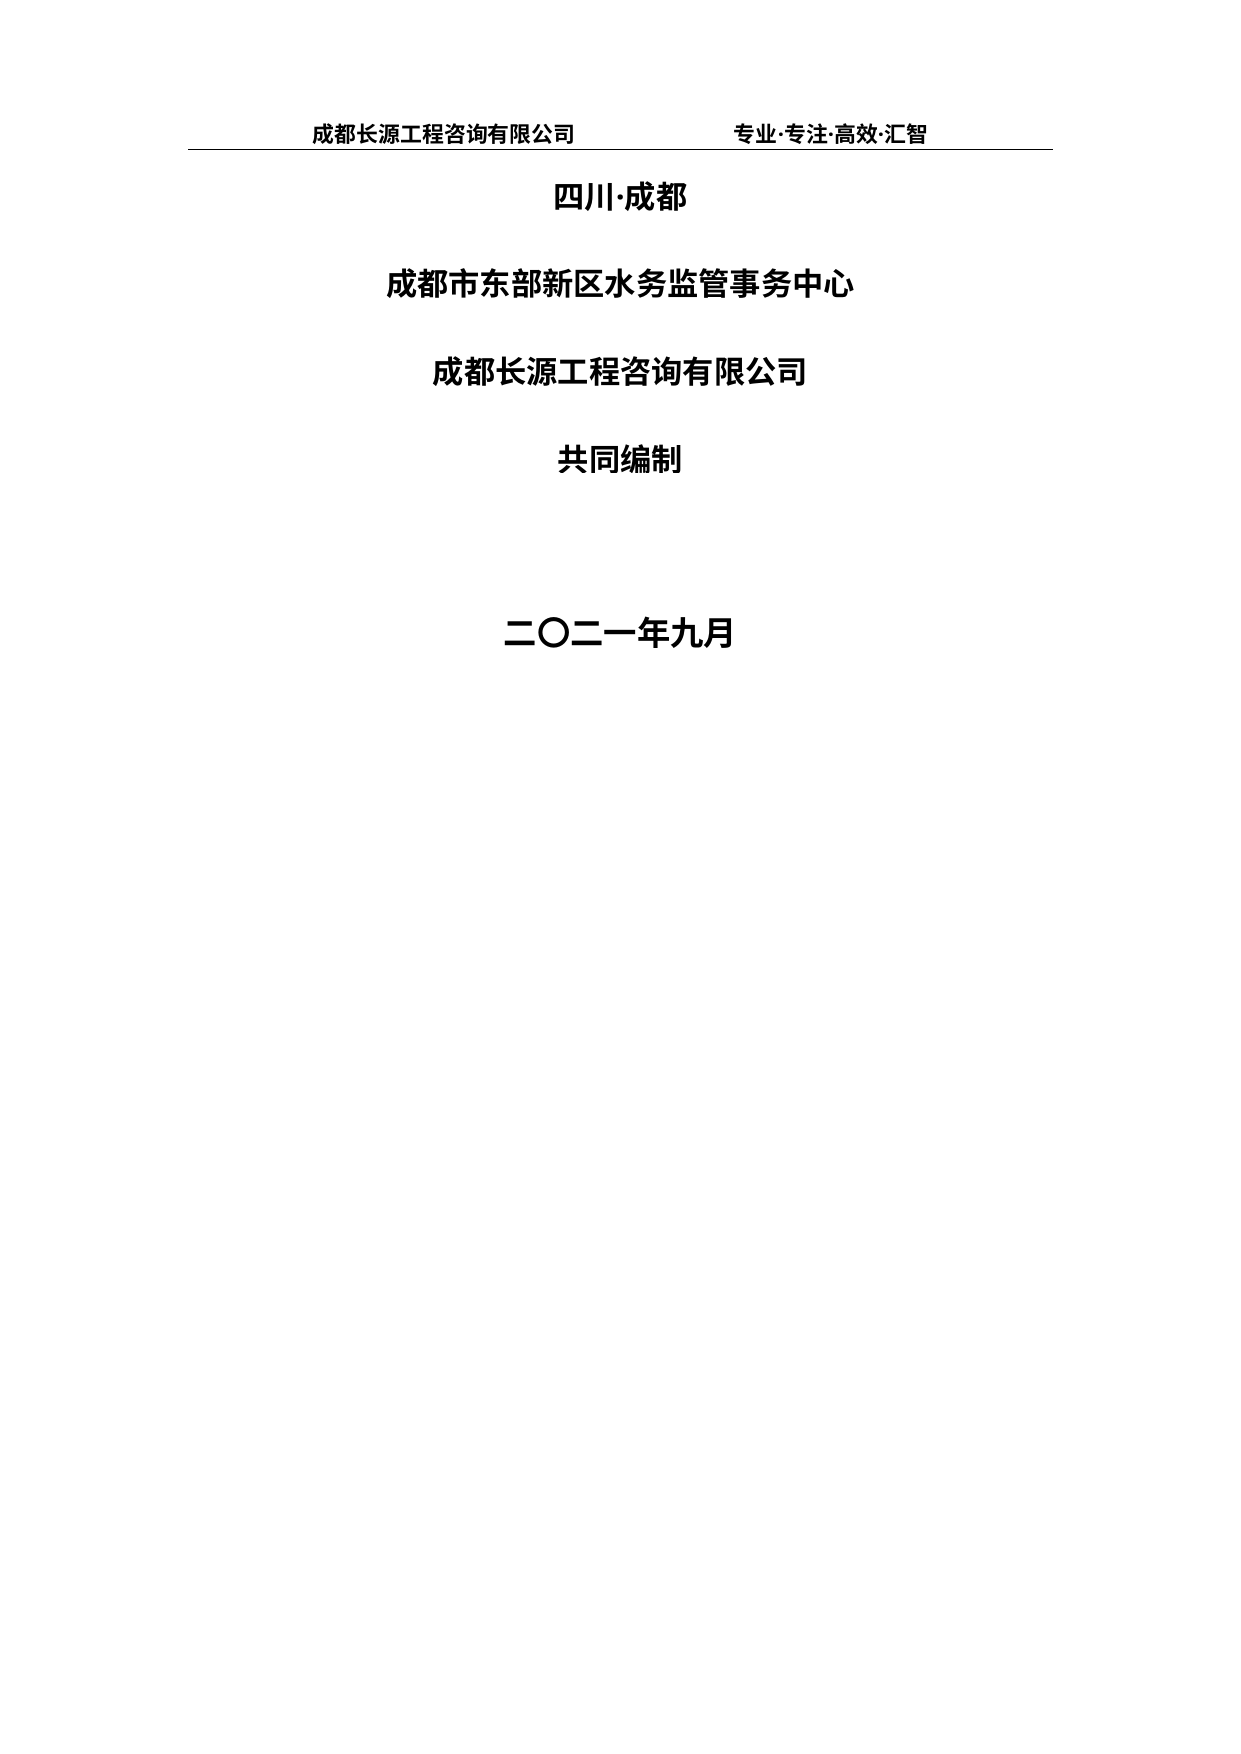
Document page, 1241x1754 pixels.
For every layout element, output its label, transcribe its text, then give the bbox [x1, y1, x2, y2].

text 成都市东部新区水务监管事务中心 [187, 250, 1053, 315]
text 成都长源工程咨询有限公司 [187, 337, 1053, 402]
text 共同编制 [187, 425, 1053, 490]
text 四川·成都 [187, 162, 1053, 227]
text 二〇二一年九月 [187, 599, 1053, 664]
